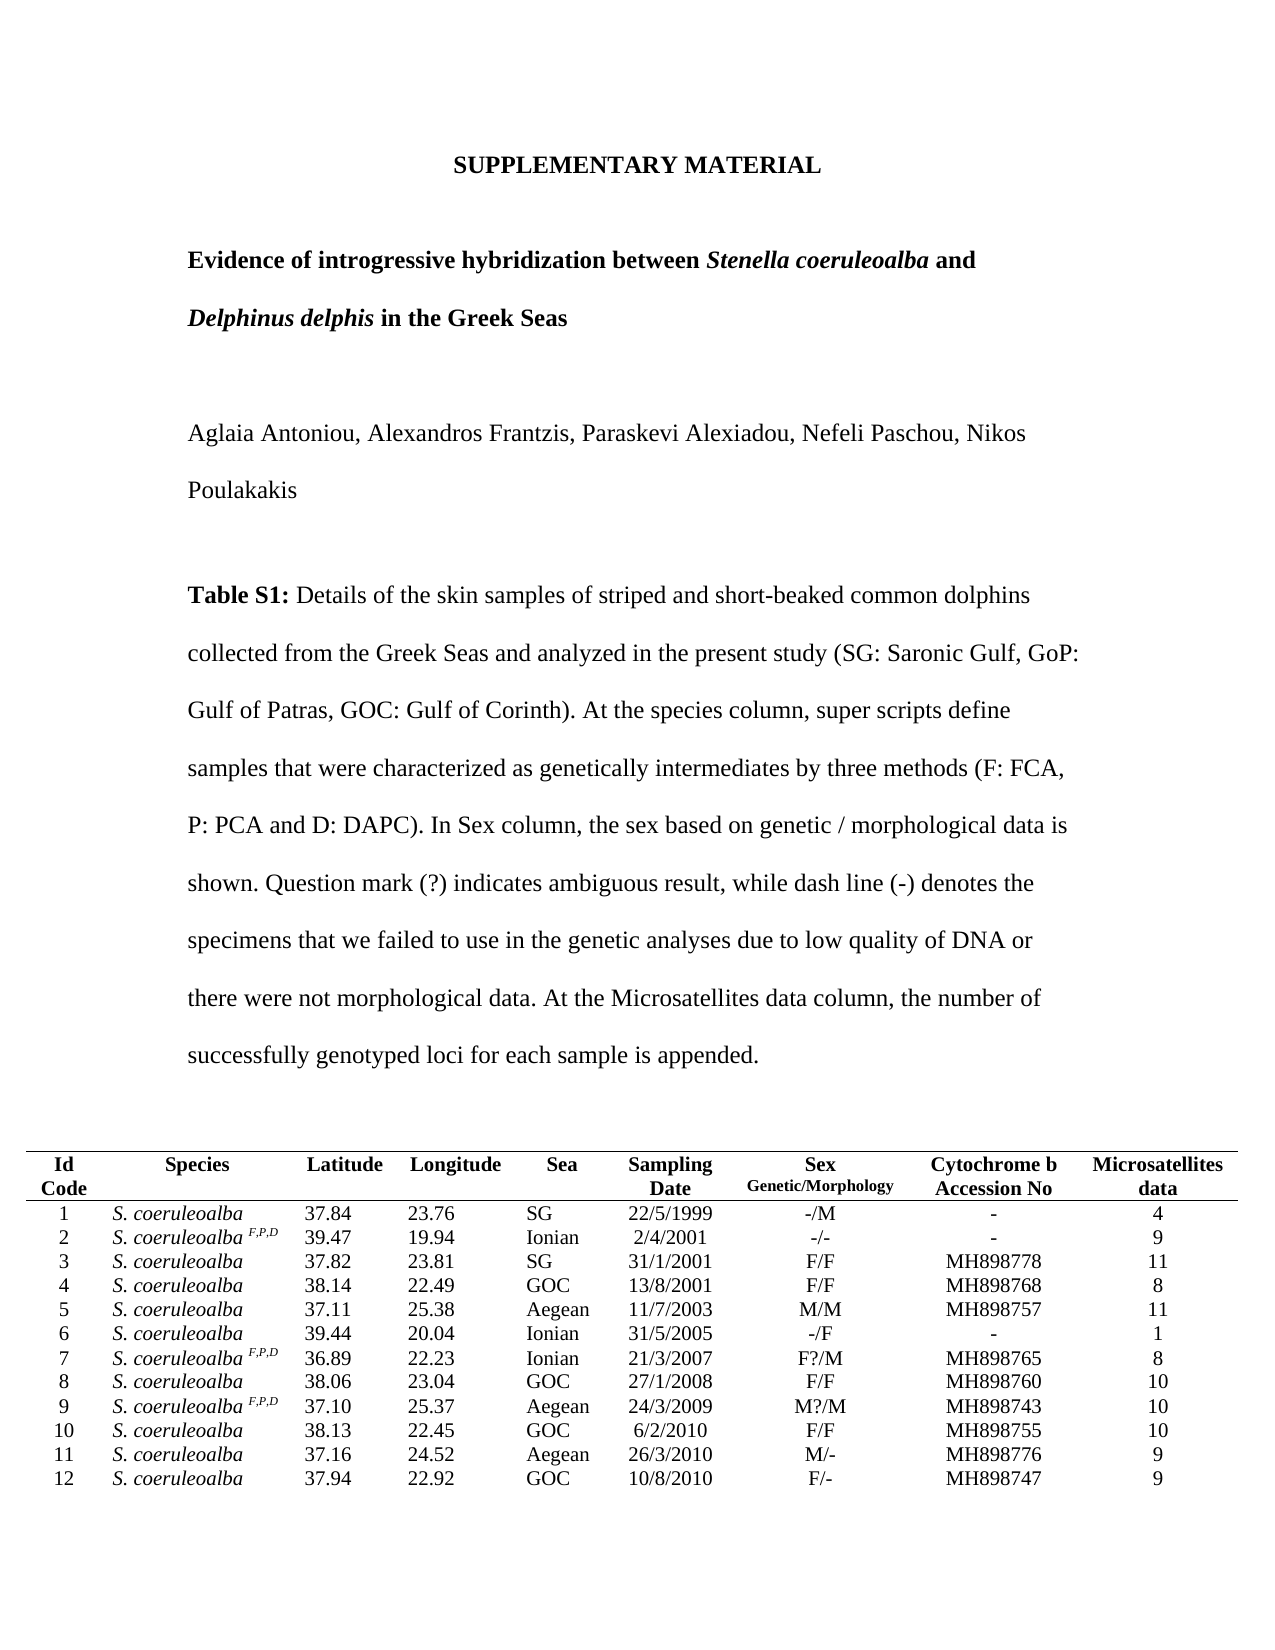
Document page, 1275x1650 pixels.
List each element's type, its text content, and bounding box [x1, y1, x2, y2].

table_cell -/M [731, 1201, 909, 1225]
table_cell 2/4/2001 [609, 1225, 731, 1249]
table_cell 8 [1078, 1273, 1237, 1297]
table_cell 1 [26, 1201, 101, 1225]
table_cell 10 [26, 1418, 101, 1442]
table_header Latitude [293, 1152, 396, 1200]
table_cell - [909, 1225, 1078, 1249]
table_cell 11 [1078, 1249, 1237, 1273]
table_cell 36.89 [293, 1345, 396, 1369]
table_cell S. coeruleoalba [101, 1249, 293, 1273]
table_cell MH898768 [909, 1273, 1078, 1297]
table_cell 23.04 [396, 1370, 515, 1393]
table_cell MH898760 [909, 1370, 1078, 1393]
table_cell 9 [26, 1394, 101, 1418]
table_header Longitude [396, 1152, 515, 1200]
table_cell 38.13 [293, 1418, 396, 1442]
table_cell 4 [1078, 1201, 1237, 1225]
table_cell 12 [26, 1466, 101, 1490]
table_cell 8 [1078, 1345, 1237, 1369]
table_cell 24.52 [396, 1442, 515, 1466]
table_cell -/- [731, 1225, 909, 1249]
table_cell 22.45 [396, 1418, 515, 1442]
table_cell 25.38 [396, 1297, 515, 1321]
table_cell S. coeruleoalba F,P,D [101, 1225, 293, 1249]
table_cell F/F [731, 1249, 909, 1273]
table_cell 38.06 [293, 1370, 396, 1393]
table_cell 22.23 [396, 1345, 515, 1369]
table_cell S. coeruleoalba [101, 1442, 293, 1466]
table_cell S. coeruleoalba F,P,D [101, 1394, 293, 1418]
text Evidence of introgressive hybridization between Stenella coeruleoalba and Delphinus delphis in the Greek Seas [187, 245, 1087, 332]
table_cell Aegean [515, 1297, 609, 1321]
table_cell 37.16 [293, 1442, 396, 1466]
table_cell 11 [1078, 1297, 1237, 1321]
table_cell S. coeruleoalba [101, 1201, 293, 1225]
table_cell MH898755 [909, 1418, 1078, 1442]
text Table S1: Details of the skin samples of striped and short-beaked common dolphins collected from the Greek Seas and analyzed in the present study (SG: Saronic Gulf, GoP: Gulf of Patras, GOC: Gulf of Corinth). At the species column, super scripts define samples that were characterized as genetically intermediates by three methods (F: FCA, P: PCA and D: DAPC). In Sex column, the sex based on genetic / morphological data is shown. Question mark (?) indicates ambiguous result, while dash line (-) denotes the specimens that we failed to use in the genetic analyses due to low quality of DNA or there were not morphological data. At the Microsatellites data column, the number of successfully genotyped loci for each sample is appended. [187, 581, 1087, 1069]
table_header Sex Genetic/Morphology [731, 1152, 909, 1200]
text Aglaia Antoniou, Alexandros Frantzis, Paraskevi Alexiadou, Nefeli Paschou, Nikos Poulakakis [187, 418, 1087, 504]
table_cell MH898743 [909, 1394, 1078, 1418]
table_cell 23.76 [396, 1201, 515, 1225]
table_cell 37.84 [293, 1201, 396, 1225]
table_cell GOC [515, 1466, 609, 1490]
table_cell 22/5/1999 [609, 1201, 731, 1225]
table_cell 39.47 [293, 1225, 396, 1249]
table_cell 37.82 [293, 1249, 396, 1273]
table_cell 9 [1078, 1225, 1237, 1249]
table_cell S. coeruleoalba [101, 1466, 293, 1490]
table_cell 6 [26, 1321, 101, 1345]
table_cell 39.44 [293, 1321, 396, 1345]
table_cell Aegean [515, 1394, 609, 1418]
text SUPPLEMENTARY MATERIAL [187, 150, 1087, 179]
table_cell S. coeruleoalba F,P,D [101, 1345, 293, 1369]
table_cell S. coeruleoalba [101, 1273, 293, 1297]
table_cell 37.11 [293, 1297, 396, 1321]
table_header Species [101, 1152, 293, 1200]
table_cell 10 [1078, 1418, 1237, 1442]
table_cell 4 [26, 1273, 101, 1297]
table_cell MH898765 [909, 1345, 1078, 1369]
table_cell 19.94 [396, 1225, 515, 1249]
table_cell 22.92 [396, 1466, 515, 1490]
table_cell S. coeruleoalba [101, 1418, 293, 1442]
table_cell 23.81 [396, 1249, 515, 1273]
table_cell 37.10 [293, 1394, 396, 1418]
table_cell F/F [731, 1273, 909, 1297]
table_cell MH898757 [909, 1297, 1078, 1321]
table_header Sea [515, 1152, 609, 1200]
table_header Microsatellites data [1078, 1152, 1237, 1200]
table_cell S. coeruleoalba [101, 1297, 293, 1321]
table_cell 38.14 [293, 1273, 396, 1297]
table_cell F/- [731, 1466, 909, 1490]
table_cell 24/3/2009 [609, 1394, 731, 1418]
table_cell 1 [1078, 1321, 1237, 1345]
table_cell M/- [731, 1442, 909, 1466]
table_cell 22.49 [396, 1273, 515, 1297]
table_cell 20.04 [396, 1321, 515, 1345]
table_cell GOC [515, 1418, 609, 1442]
table_cell 7 [26, 1345, 101, 1369]
table_cell 11/7/2003 [609, 1297, 731, 1321]
table_cell 6/2/2010 [609, 1418, 731, 1442]
table_cell 8 [26, 1370, 101, 1393]
table_cell 13/8/2001 [609, 1273, 731, 1297]
table_cell -/F [731, 1321, 909, 1345]
table_cell M/M [731, 1297, 909, 1321]
table_cell M?/M [731, 1394, 909, 1418]
table_cell 10 [1078, 1394, 1237, 1418]
table_cell Aegean [515, 1442, 609, 1466]
table_cell MH898778 [909, 1249, 1078, 1273]
table_cell SG [515, 1249, 609, 1273]
table_cell MH898747 [909, 1466, 1078, 1490]
table_cell 10/8/2010 [609, 1466, 731, 1490]
table_cell F/F [731, 1370, 909, 1393]
table_header Id Code [26, 1152, 101, 1200]
table_header Sampling Date [609, 1152, 731, 1200]
table_cell 2 [26, 1225, 101, 1249]
table_cell 27/1/2008 [609, 1370, 731, 1393]
table_cell 21/3/2007 [609, 1345, 731, 1369]
table_cell 5 [26, 1297, 101, 1321]
table_cell 3 [26, 1249, 101, 1273]
table_cell 11 [26, 1442, 101, 1466]
table_cell - [909, 1321, 1078, 1345]
table_cell S. coeruleoalba [101, 1370, 293, 1393]
table_cell GOC [515, 1273, 609, 1297]
table_header Cytochrome b Accession No [909, 1152, 1078, 1200]
table_cell - [909, 1201, 1078, 1225]
table_cell F/F [731, 1418, 909, 1442]
table_cell SG [515, 1201, 609, 1225]
table_cell 9 [1078, 1442, 1237, 1466]
table_cell 26/3/2010 [609, 1442, 731, 1466]
table_cell MH898776 [909, 1442, 1078, 1466]
table_cell 9 [1078, 1466, 1237, 1490]
table_cell F?/M [731, 1345, 909, 1369]
table_cell 37.94 [293, 1466, 396, 1490]
table_cell S. coeruleoalba [101, 1321, 293, 1345]
table_cell GOC [515, 1370, 609, 1393]
table_cell 31/5/2005 [609, 1321, 731, 1345]
table_cell 31/1/2001 [609, 1249, 731, 1273]
table_cell 10 [1078, 1370, 1237, 1393]
table_cell Ionian [515, 1225, 609, 1249]
table_cell Ionian [515, 1321, 609, 1345]
table_cell Ionian [515, 1345, 609, 1369]
table_cell 25.37 [396, 1394, 515, 1418]
